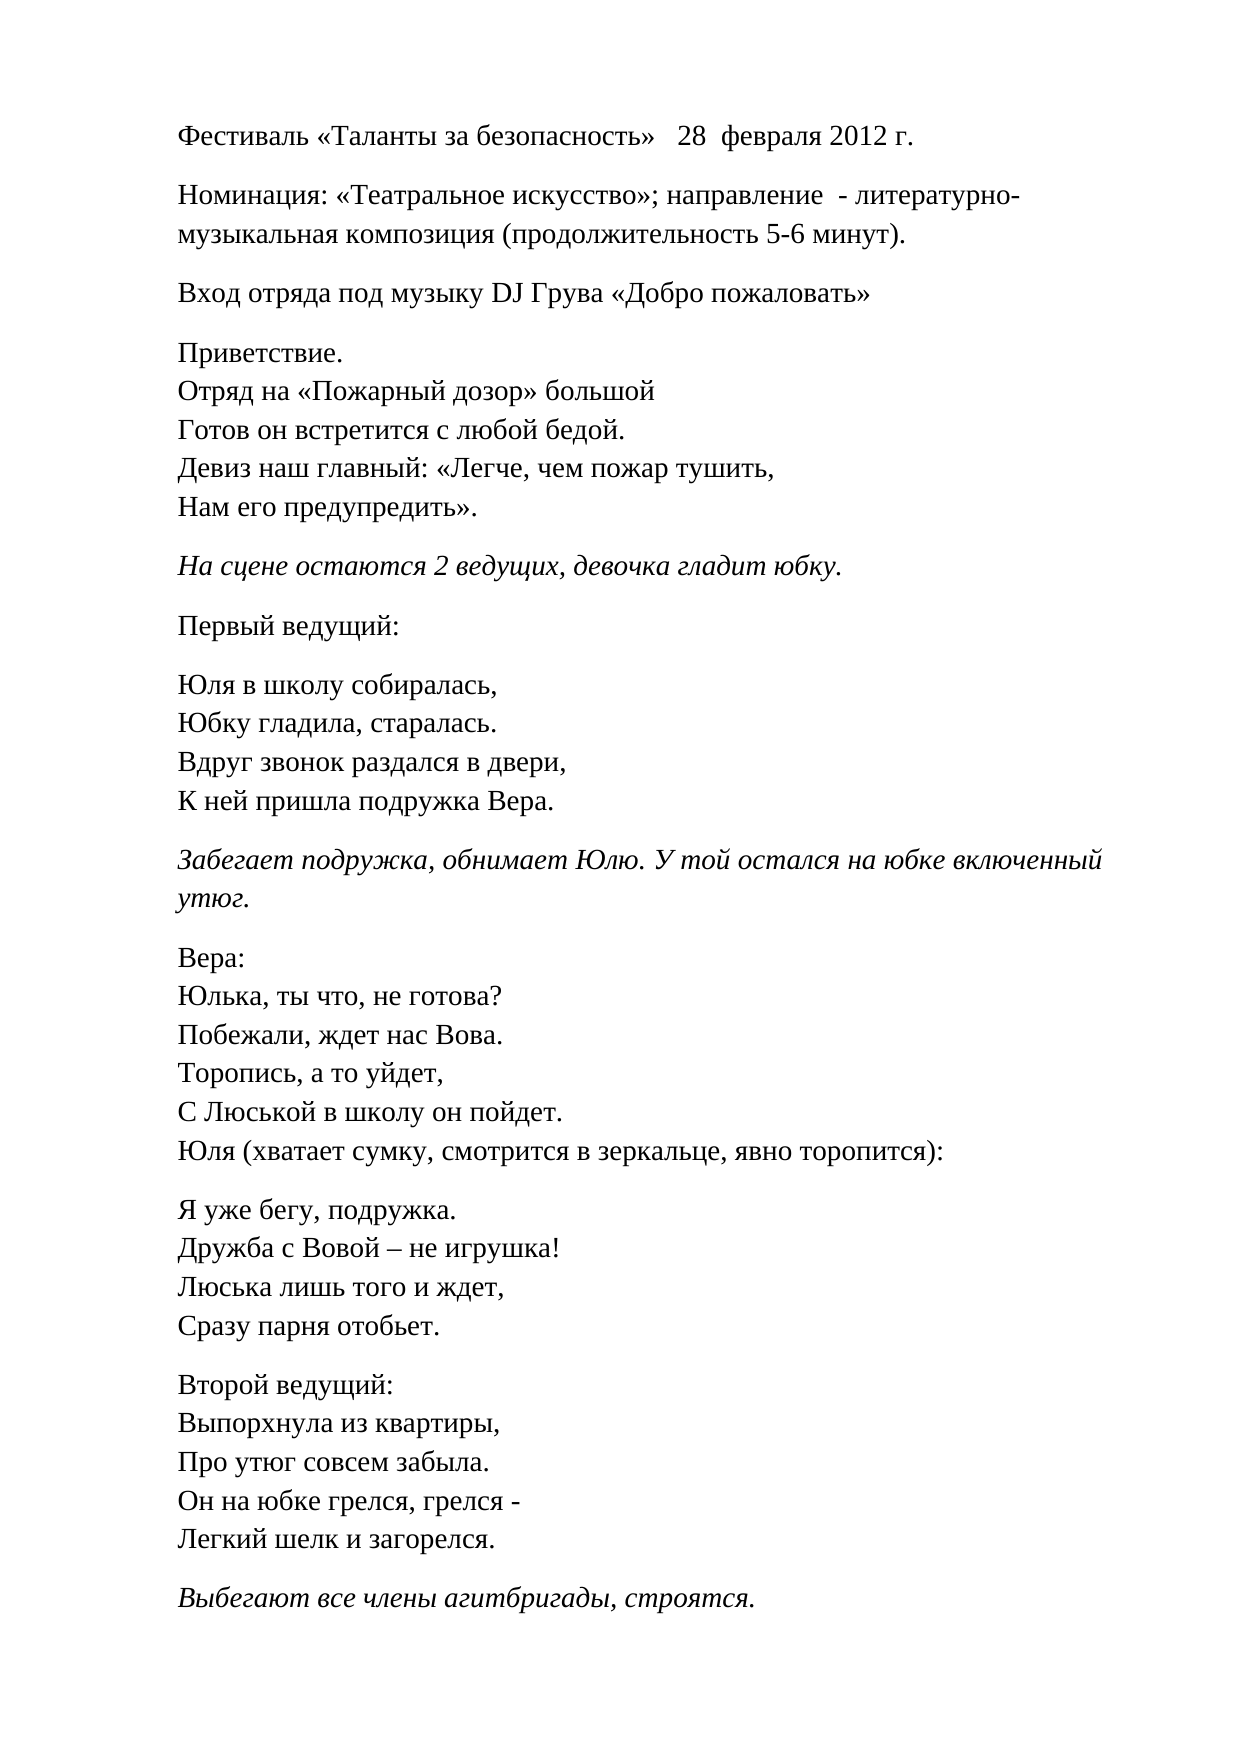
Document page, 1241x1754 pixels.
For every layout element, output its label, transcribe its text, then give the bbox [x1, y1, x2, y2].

text Вход отряда под музыку DJ Грува «Добро пожаловать» [177, 275, 1152, 309]
text Юля в школу собиралась, Юбку гладила, старалась. Вдруг звонок раздался в двери, К ней пришла подружка Вера. [177, 667, 1152, 816]
text Вера: Юлька, ты что, не готова? Побежали, ждет нас Вова. Торопись, а то уйдет, С Люськой в школу он пойдет. Юля (хватает сумку, смотрится в зеркальце, явно торопится): [177, 940, 1152, 1166]
text Фестиваль «Таланты за безопасность» 28 февраля 2012 г. [177, 118, 1152, 152]
text Приветствие. Отряд на «Пожарный дозор» большой Готов он встретится с любой бедой. Девиз наш главный: «Легче, чем пожар тушить, Нам его предупредить». [177, 335, 1152, 522]
text Второй ведущий: Выпорхнула из квартиры, Про утюг совсем забыла. Он на юбке грелся, грелся - Легкий шелк и загорелся. [177, 1367, 1152, 1555]
text Я уже бегу, подружка. Дружба с Вовой – не игрушка! Люська лишь того и ждет, Сразу парня отобьет. [177, 1192, 1152, 1341]
text Номинация: «Театральное искусство»; направление - литературно-музыкальная композиция (продолжительность 5-6 минут). [177, 177, 1152, 249]
text Забегает подружка, обнимает Юлю. У той остался на юбке включенный утюг. [177, 842, 1152, 914]
text Первый ведущий: [177, 608, 1152, 641]
text Выбегают все члены агитбригады, строятся. [177, 1581, 1152, 1614]
text На сцене остаются 2 ведущих, девочка гладит юбку. [177, 548, 1152, 582]
